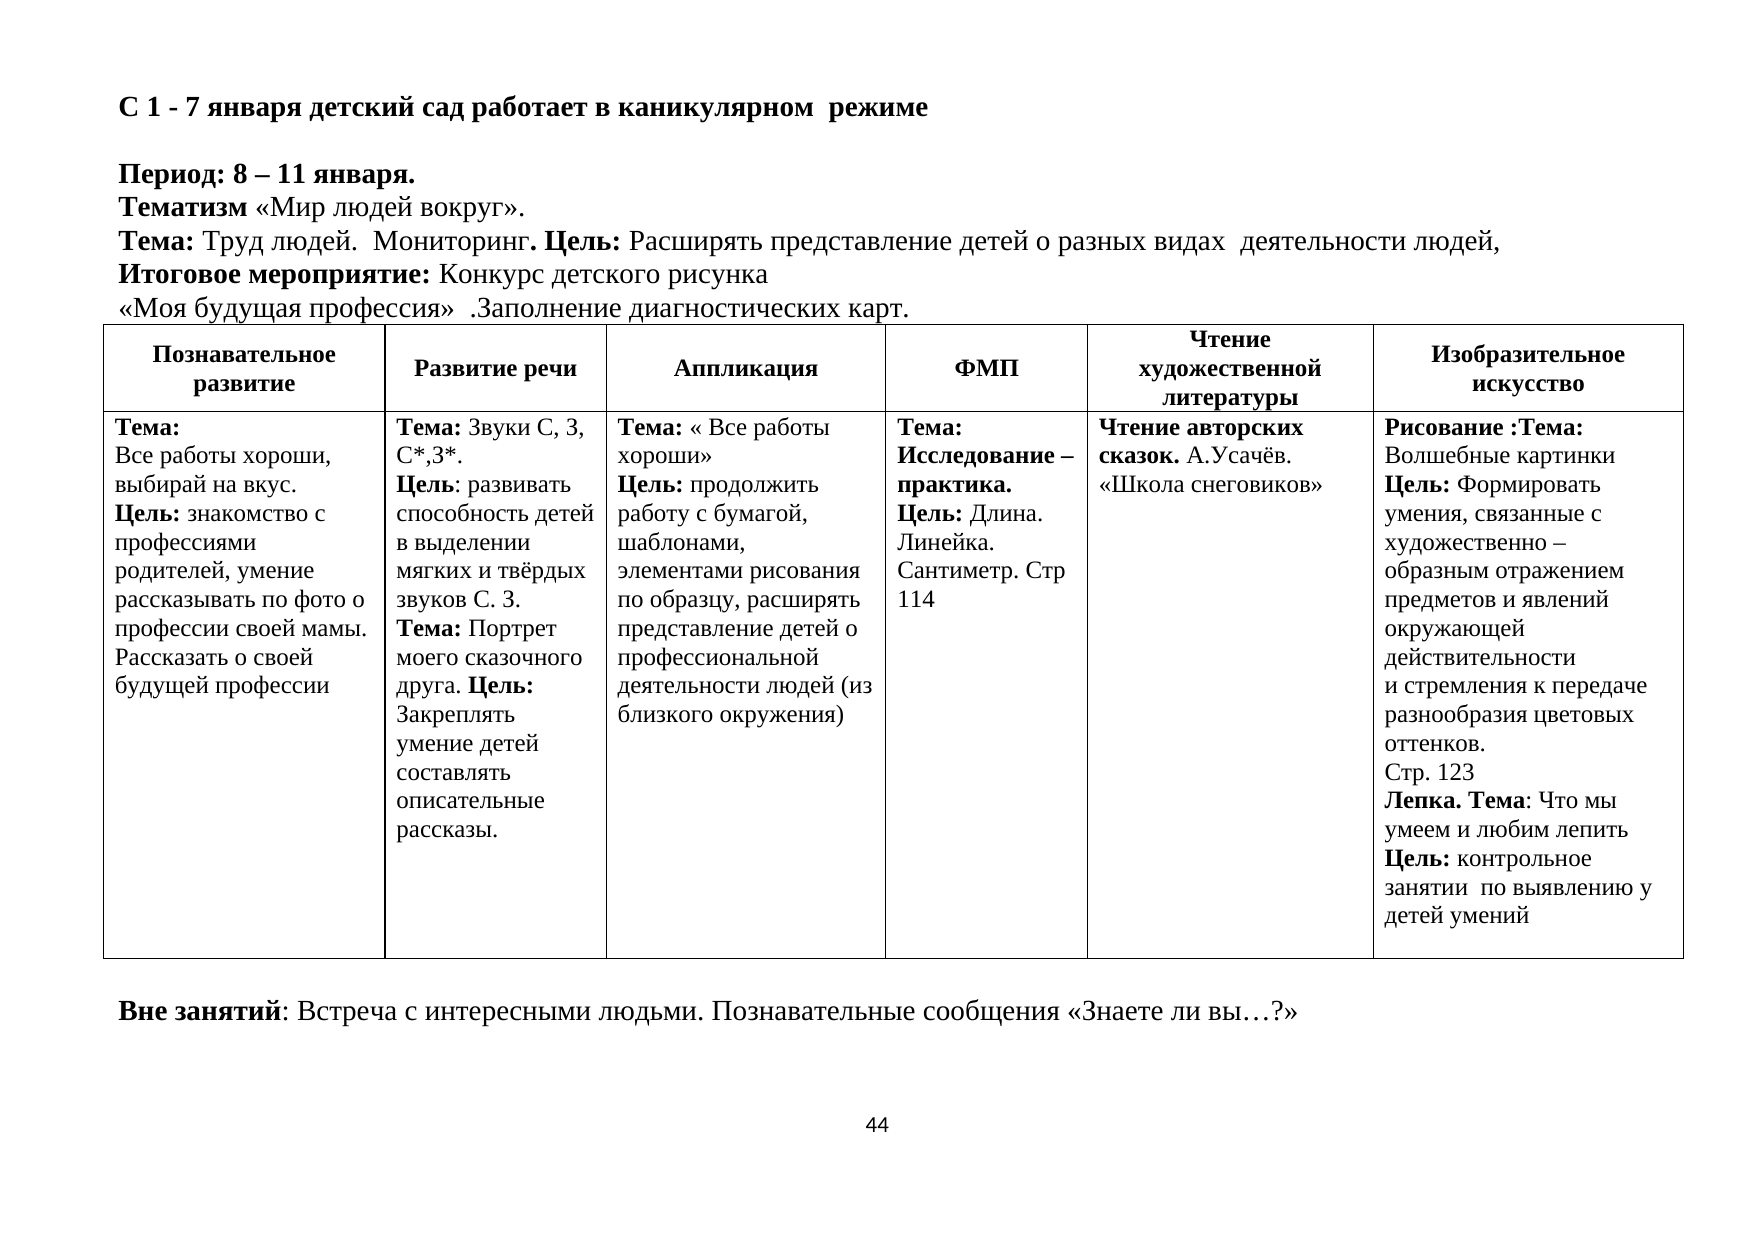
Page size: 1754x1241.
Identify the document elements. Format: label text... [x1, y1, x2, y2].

text Итоговое мероприятие: Конкурс детского рисунка [118, 256, 1636, 290]
text С 1 - 7 января детский сад работает в каникулярном режиме [118, 89, 1636, 122]
table_header Аппликация [607, 325, 885, 411]
table_cell Чтение авторских сказок. А.Усачёв. «Школа снеговиков» [1088, 412, 1373, 958]
table_cell Тема: Звуки С, З, С*,З*. Цель: развивать способность детей в выделении мягких и твёрдых звуков С. З. Тема: Портрет моего сказочного друга. Цель: Закреплять умение детей составлять описательные рассказы. [386, 412, 606, 958]
table_cell Тема: Все работы хороши, выбирай на вкус. Цель: знакомство с профессиями родителей, умение рассказывать по фото о профессии своей мамы. Рассказать о своей будущей профессии [104, 412, 384, 958]
text «Моя будущая профессия» .Заполнение диагностических карт. [118, 290, 1636, 323]
table_cell Тема: « Все работы хороши» Цель: продолжить работу с бумагой, шаблонами, элементами рисования по образцу, расширять представление детей о профессиональной деятельности людей (из близкого окружения) [607, 412, 885, 958]
table_header Развитие речи [386, 325, 606, 411]
table_header Изобразительное искусство [1374, 325, 1683, 411]
text Период: 8 – 11 января. [118, 156, 1636, 189]
text Тематизм «Мир людей вокруг». [118, 189, 1636, 223]
text Вне занятий: Встреча с интересными людьми. Познавательные сообщения «Знаете ли вы…?» [118, 993, 1636, 1026]
table_cell Тема: Исследование – практика. Цель: Длина. Линейка. Сантиметр. Стр 114 [886, 412, 1087, 958]
text Тема: Труд людей. Мониторинг. Цель: Расширять представление детей о разных видах деятельности людей, [118, 223, 1636, 256]
table_header ФМП [886, 325, 1087, 411]
table_cell Рисование :Тема: Волшебные картинки Цель: Формировать умения, связанные с художественно – образным отражением предметов и явлений окружающей действительности и стремления к передаче разнообразия цветовых оттенков. Стр. 123 Лепка. Тема: Что мы умеем и любим лепить Цель: контрольное занятии по выявлению у детей умений [1374, 412, 1683, 958]
table_header Чтение художественной литературы [1088, 325, 1373, 411]
table_header Познавательное развитие [104, 325, 384, 411]
